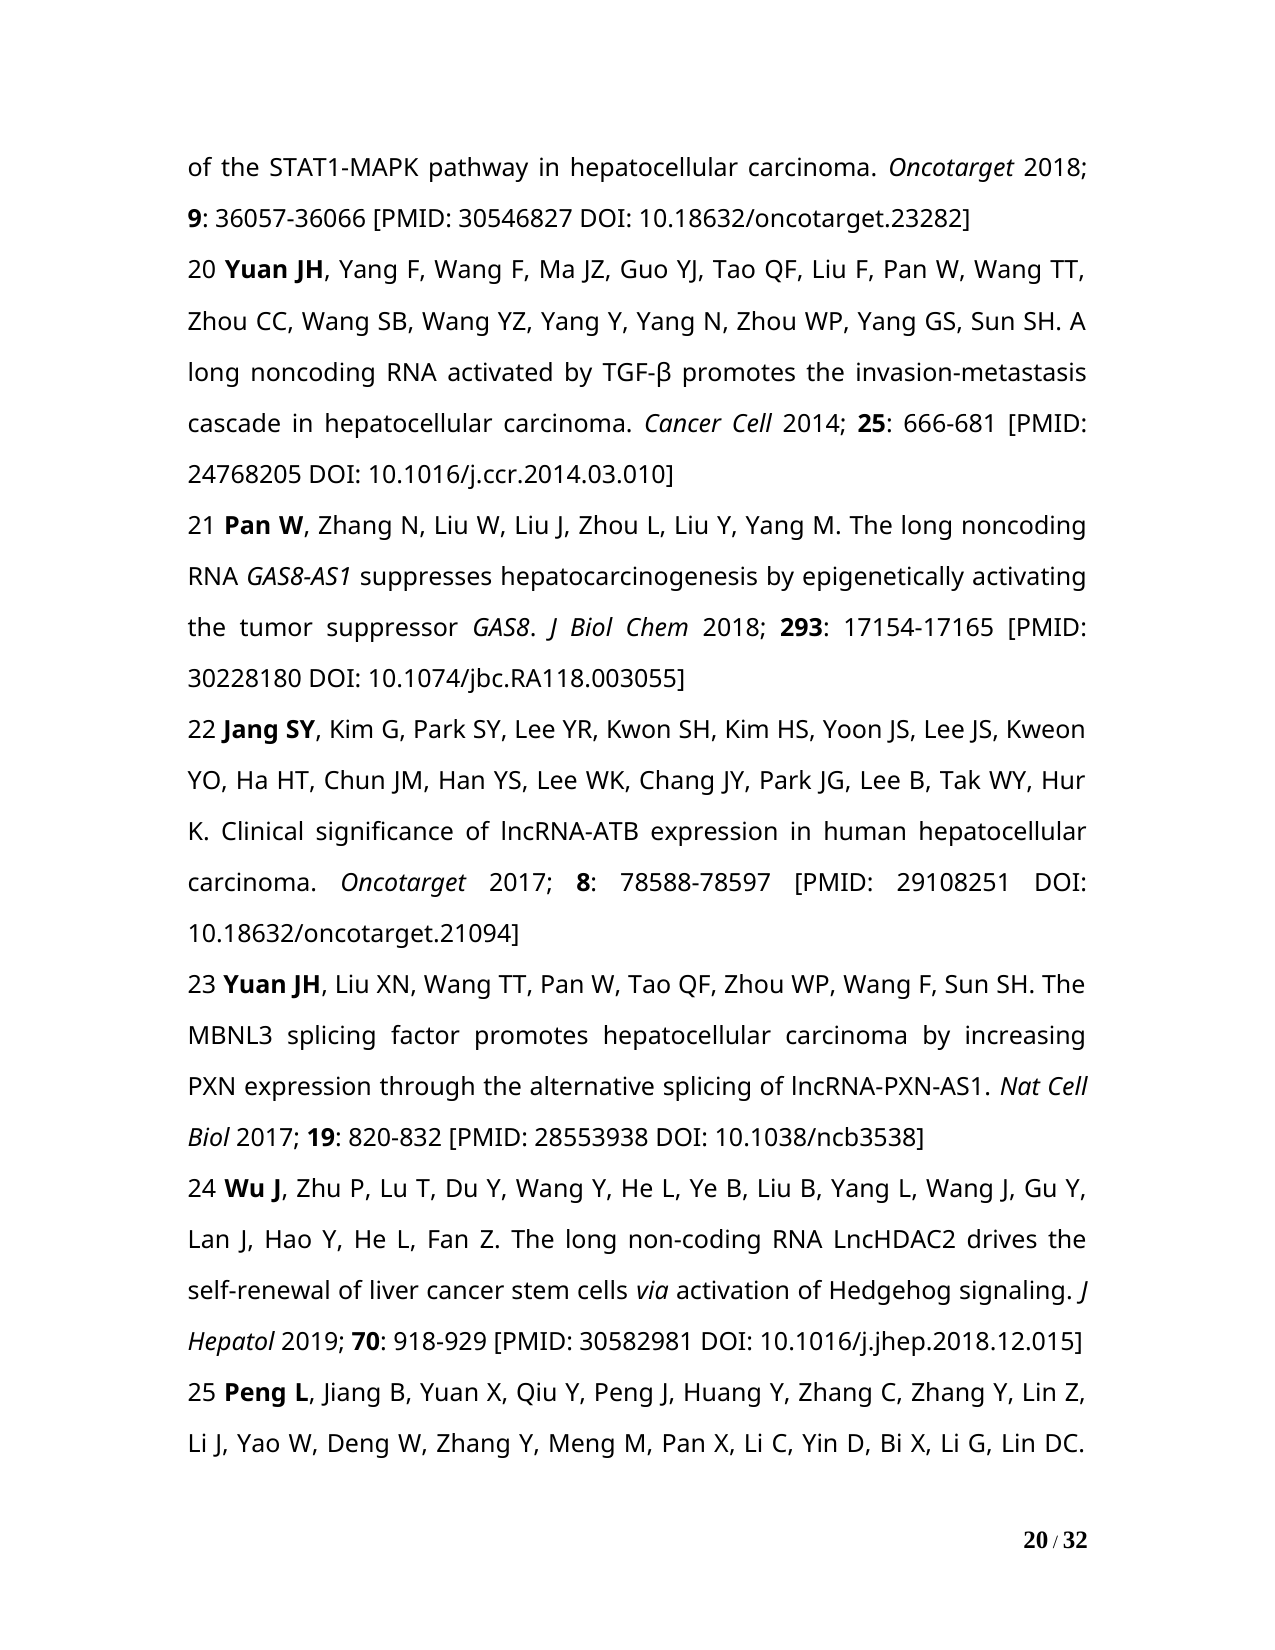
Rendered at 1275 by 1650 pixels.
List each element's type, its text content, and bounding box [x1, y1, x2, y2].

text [187, 1375, 1087, 1460]
text 22 Jang SY, Kim G, Park SY, Lee YR, Kwon SH, Kim HS, Yoon JS, Lee JS, Kweon YO, Ha HT, Chun JM, Han YS, Lee WK, Chang JY, Park JG, Lee B, Tak WY, Hur K. Clinical significance of lncRNA-ATB expression in human hepatocellular carcinoma. Oncotarget 2017; 8: 78588-78597 [PMID: 29108251 DOI: 10.18632/oncotarget.21094] [187, 711, 1087, 950]
text 21 Pan W, Zhang N, Liu W, Liu J, Zhou L, Liu Y, Yang M. The long noncoding RNA GAS8-AS1 suppresses hepatocarcinogenesis by epigenetically activating the tumor suppressor GAS8. J Biol Chem 2018; 293: 17154-17165 [PMID: 30228180 DOI: 10.1074/jbc.RA118.003055] [187, 507, 1087, 694]
text 24 Wu J, Zhu P, Lu T, Du Y, Wang Y, He L, Ye B, Liu B, Yang L, Wang J, Gu Y, Lan J, Hao Y, He L, Fan Z. The long non-coding RNA LncHDAC2 drives the self-renewal of liver cancer stem cells via activation of Hedgehog signaling. J Hepatol 2019; 70: 918-929 [PMID: 30582981 DOI: 10.1016/j.jhep.2018.12.015] [187, 1171, 1087, 1358]
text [187, 150, 1087, 235]
text 20 Yuan JH, Yang F, Wang F, Ma JZ, Guo YJ, Tao QF, Liu F, Pan W, Wang TT, Zhou CC, Wang SB, Wang YZ, Yang Y, Yang N, Zhou WP, Yang GS, Sun SH. A long noncoding RNA activated by TGF-β promotes the invasion-metastasis cascade in hepatocellular carcinoma. Cancer Cell 2014; 25: 666-681 [PMID: 24768205 DOI: 10.1016/j.ccr.2014.03.010] [187, 252, 1087, 490]
text 23 Yuan JH, Liu XN, Wang TT, Pan W, Tao QF, Zhou WP, Wang F, Sun SH. The MBNL3 splicing factor promotes hepatocellular carcinoma by increasing PXN expression through the alternative splicing of lncRNA-PXN-AS1. Nat Cell Biol 2017; 19: 820-832 [PMID: 28553938 DOI: 10.1038/ncb3538] [187, 967, 1087, 1154]
